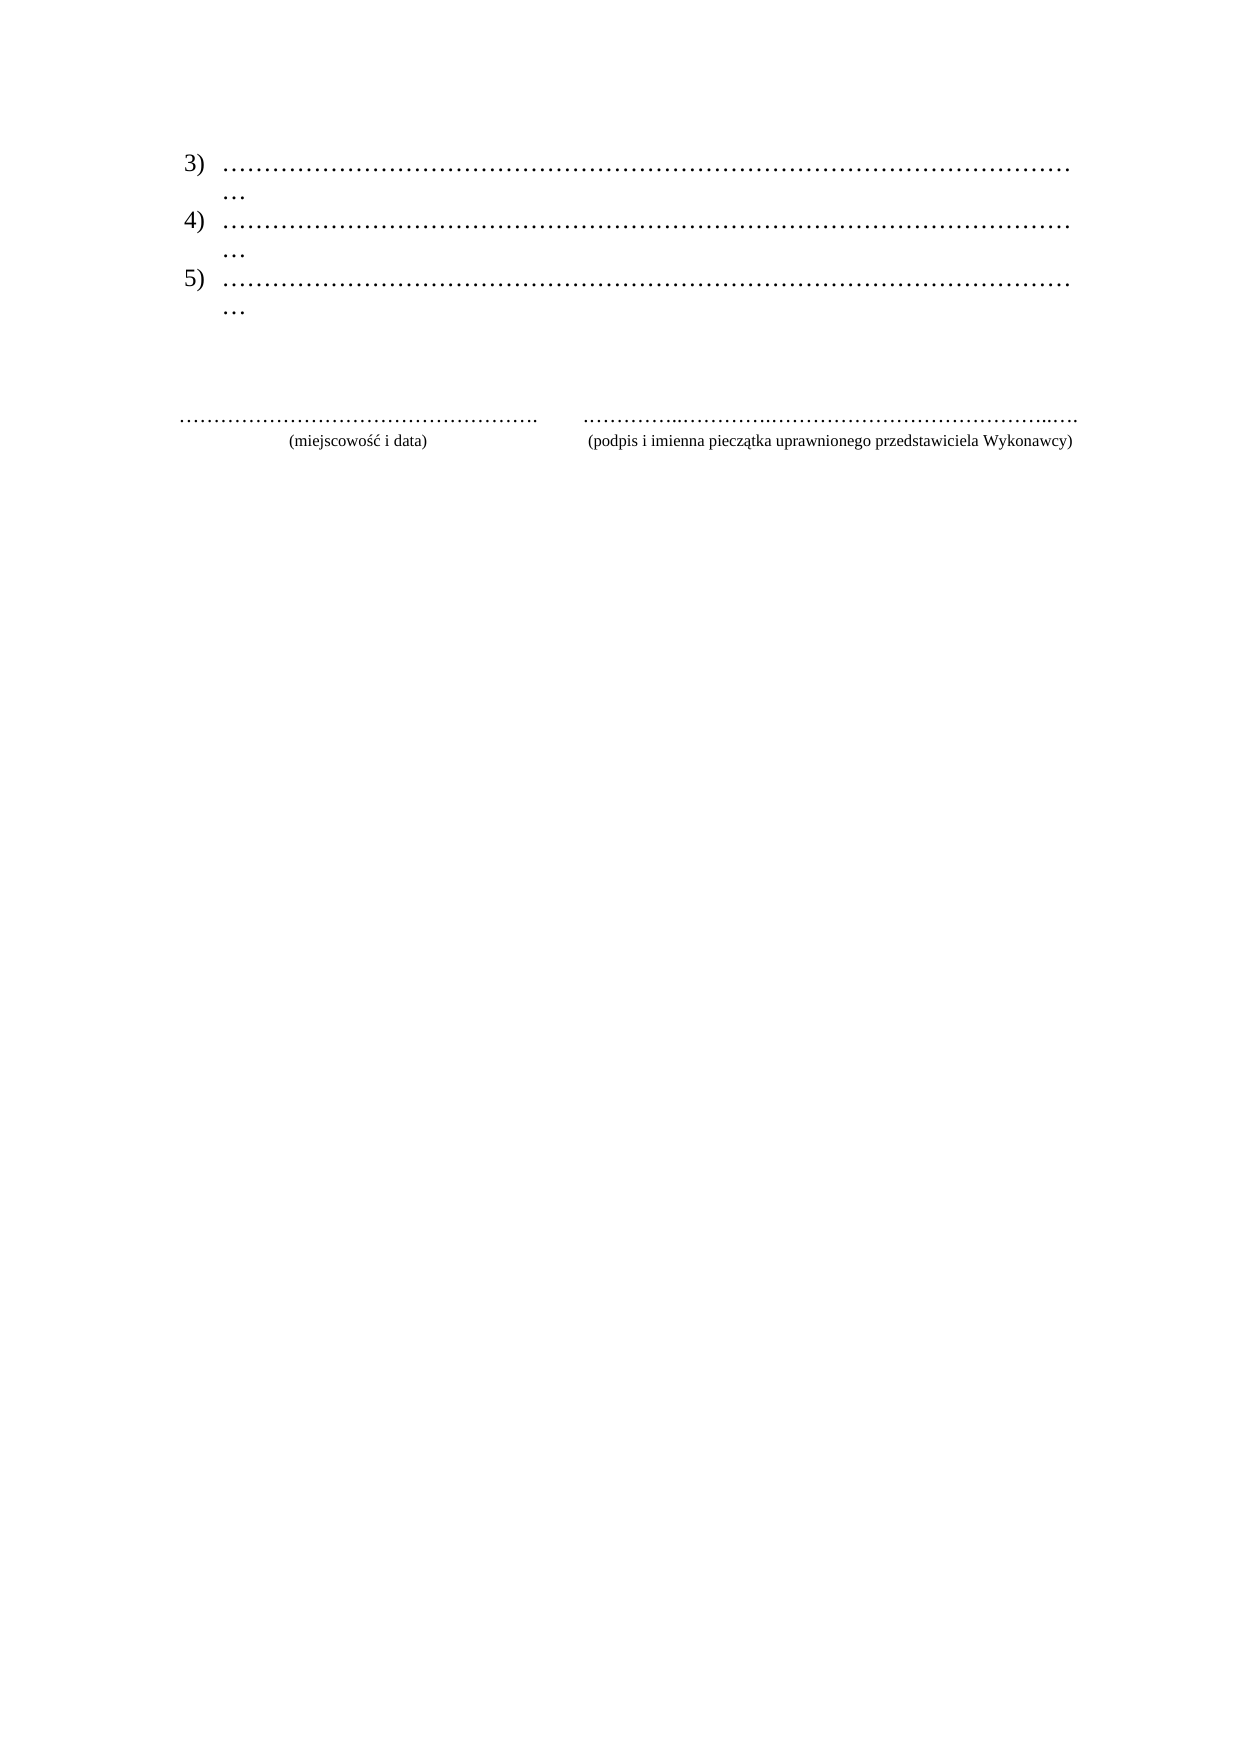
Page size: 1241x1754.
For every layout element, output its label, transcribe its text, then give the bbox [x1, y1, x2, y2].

table_header .…………..………….…………………………………..…. (podpis i imienna pieczątka uprawnionego przedstawiciela Wykonawcy) [560, 320, 1092, 453]
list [184, 148, 1093, 205]
table_header ……………………………………………. (miejscowość i data) [148, 320, 560, 453]
list …………………………………………………………………………………………… [184, 263, 1093, 320]
list …………………………………………………………………………………………… [184, 205, 1093, 263]
